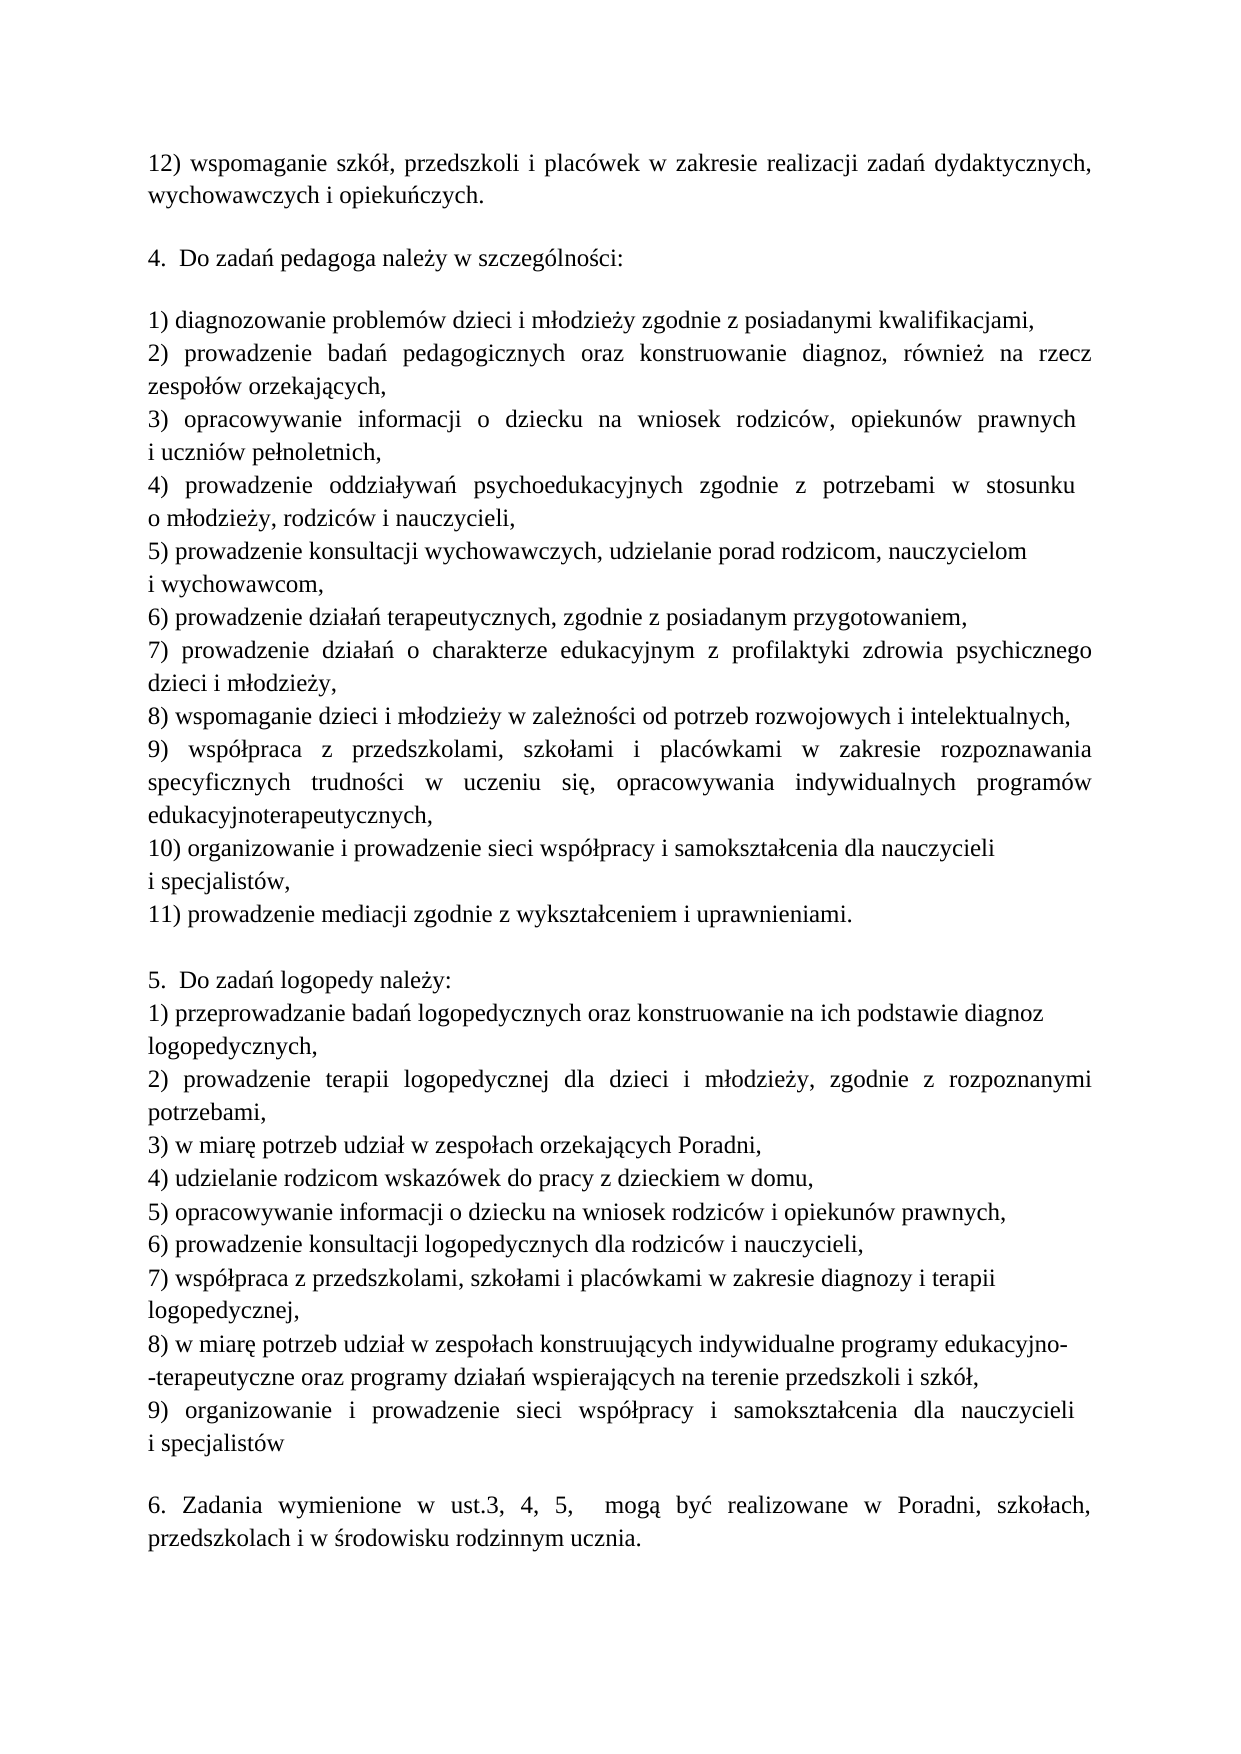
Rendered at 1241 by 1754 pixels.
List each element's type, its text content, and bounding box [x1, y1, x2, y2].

text 3) opracowywanie informacji o dziecku na wniosek rodziców, opiekunów prawnych i uczniów pełnoletnich, [148, 404, 1093, 466]
text 4) prowadzenie oddziaływań psychoedukacyjnych zgodnie z potrzebami w stosunku o młodzieży, rodziców i nauczycieli, [148, 470, 1093, 532]
text 6) prowadzenie działań terapeutycznych, zgodnie z posiadanym przygotowaniem, [148, 602, 1093, 631]
text 8) w miarę potrzeb udział w zespołach konstruujących indywidualne programy edukacyjno- [148, 1329, 1093, 1357]
text 4. Do zadań pedagoga należy w szczególności: [148, 243, 1093, 272]
text 5) opracowywanie informacji o dziecku na wniosek rodziców i opiekunów prawnych, [148, 1197, 1093, 1225]
text logopedycznych, [148, 1031, 1093, 1060]
text 5) prowadzenie konsultacji wychowawczych, udzielanie porad rodzicom, nauczycielom [148, 536, 1093, 565]
text 9) współpraca z przedszkolami, szkołami i placówkami w zakresie rozpoznawania specyficznych trudności w uczeniu się, opracowywania indywidualnych programów edukacyjnoterapeutycznych, [148, 734, 1093, 829]
text 6) prowadzenie konsultacji logopedycznych dla rodziców i nauczycieli, [148, 1229, 1093, 1258]
text 7) prowadzenie działań o charakterze edukacyjnym z profilaktyki zdrowia psychicznego dzieci i młodzieży, [148, 635, 1093, 697]
text 3) w miarę potrzeb udział w zespołach orzekających Poradni, [148, 1131, 1093, 1159]
text 10) organizowanie i prowadzenie sieci współpracy i samokształcenia dla nauczycieli [148, 833, 1093, 862]
text 2) prowadzenie terapii logopedycznej dla dzieci i młodzieży, zgodnie z rozpoznanymi potrzebami, [148, 1064, 1093, 1126]
text 8) wspomaganie dzieci i młodzieży w zależności od potrzeb rozwojowych i intelektualnych, [148, 701, 1093, 730]
text i wychowawcom, [148, 569, 1093, 598]
text 5. Do zadań logopedy należy: 1) przeprowadzanie badań logopedycznych oraz konstruowanie na ich podstawie diagnoz [148, 932, 1093, 1027]
text 9) organizowanie i prowadzenie sieci współpracy i samokształcenia dla nauczycieli i specjalistów [148, 1395, 1093, 1456]
text 2) prowadzenie badań pedagogicznych oraz konstruowanie diagnoz, również na rzecz zespołów orzekających, [148, 338, 1093, 400]
text 12) wspomaganie szkół, przedszkoli i placówek w zakresie realizacji zadań dydaktycznych, wychowawczych i opiekuńczych. [148, 148, 1093, 209]
text logopedycznej, [148, 1296, 1093, 1324]
text 7) współpraca z przedszkolami, szkołami i placówkami w zakresie diagnozy i terapii [148, 1263, 1093, 1291]
text -terapeutyczne oraz programy działań wspierających na terenie przedszkoli i szkół, [148, 1362, 1093, 1390]
text 6. Zadania wymienione w ust.3, 4, 5, mogą być realizowane w Poradni, szkołach, przedszkolach i w środowisku rodzinnym ucznia. [148, 1490, 1093, 1552]
text i specjalistów, 11) prowadzenie mediacji zgodnie z wykształceniem i uprawnieniami. [148, 866, 1093, 928]
text 1) diagnozowanie problemów dzieci i młodzieży zgodnie z posiadanymi kwalifikacjami, [148, 305, 1093, 334]
text 4) udzielanie rodzicom wskazówek do pracy z dzieckiem w domu, [148, 1163, 1093, 1192]
